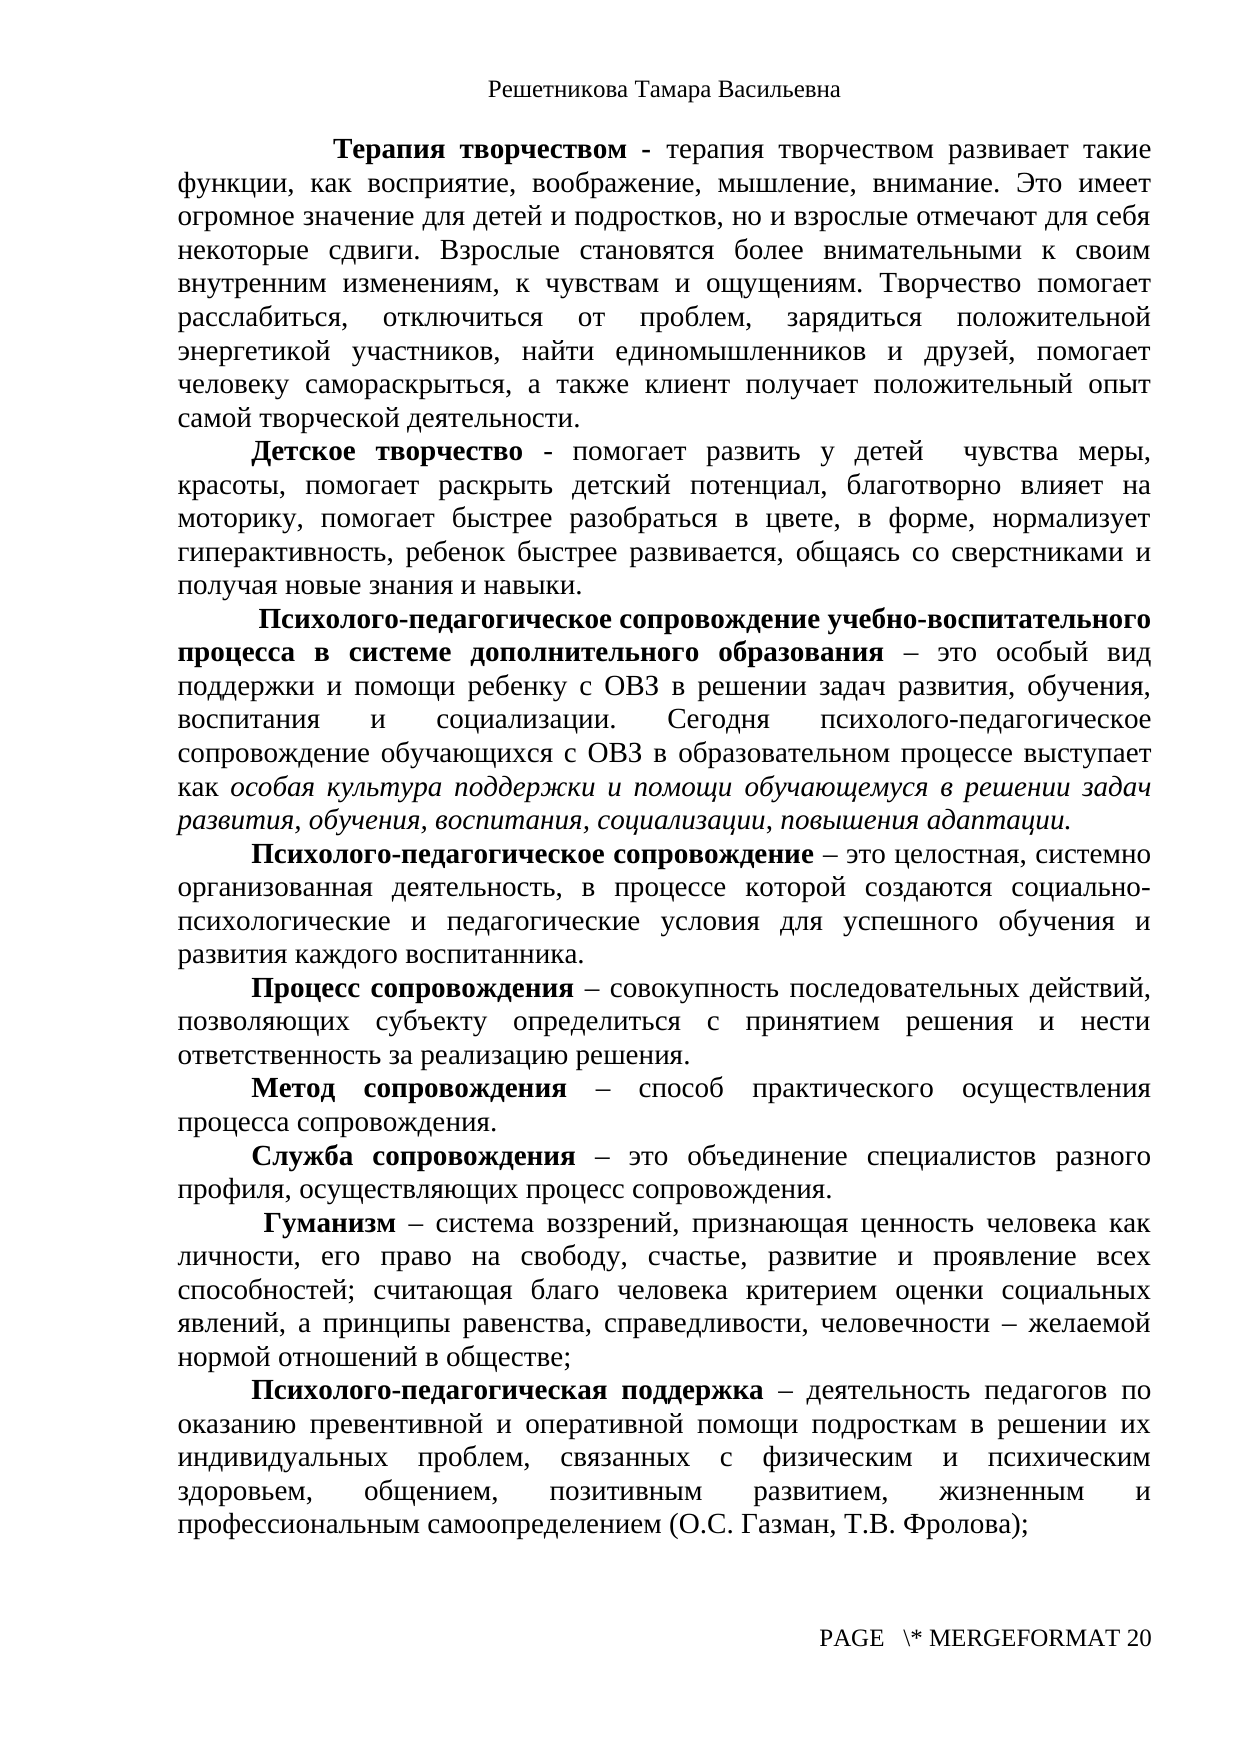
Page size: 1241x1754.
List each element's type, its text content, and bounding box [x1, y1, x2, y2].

text Метод сопровождения – способ практического осуществления процесса сопровождения. [177, 1071, 1152, 1138]
text Гуманизм – система воззрений, признающая ценность человека как личности, его право на свободу, счастье, развитие и проявление всех способностей; считающая благо человека критерием оценки социальных явлений, а принципы равенства, справедливости, человечности – желаемой нормой отношений в обществе; [177, 1205, 1152, 1372]
text Процесс сопровождения – совокупность последовательных действий, позволяющих субъекту определиться с принятием решения и нести ответственность за реализацию решения. [177, 970, 1152, 1071]
text Психолого-педагогическая поддержка – деятельность педагогов по оказанию превентивной и оперативной помощи подросткам в решении их индивидуальных проблем, связанных с физическим и психическим здоровьем, общением, позитивным развитием, жизненным и профессиональным самоопределением (О.С. Газман, Т.В. Фролова); [177, 1372, 1152, 1540]
text Психолого-педагогическое сопровождение учебно-воспитательного процесса в системе дополнительного образования – это особый вид поддержки и помощи ребенку с ОВЗ в решении задач развития, обучения, воспитания и социализации. Сегодня психолого-педагогическое сопровождение обучающихся с ОВЗ в образовательном процессе выступает как особая культура поддержки и помощи обучающемуся в решении задач развития, обучения, воспитания, социализации, повышения адаптации. [177, 601, 1152, 836]
text Терапия творчеством - терапия творчеством развивает такие функции, как восприятие, воображение, мышление, внимание. Это имеет огромное значение для детей и подростков, но и взрослые отмечают для себя некоторые сдвиги. Взрослые становятся более внимательными к своим внутренним изменениям, к чувствам и ощущениям. Творчество помогает расслабиться, отключиться от проблем, зарядиться положительной энергетикой участников, найти единомышленников и друзей, помогает человеку самораскрыться, а также клиент получает положительный опыт самой творческой деятельности. [177, 131, 1152, 433]
text Служба сопровождения – это объединение специалистов разного профиля, осуществляющих процесс сопровождения. [177, 1138, 1152, 1205]
text Детское творчество - помогает развить у детей чувства меры, красоты, помогает раскрыть детский потенциал, благотворно влияет на моторику, помогает быстрее разобраться в цвете, в форме, нормализует гиперактивность, ребенок быстрее развивается, общаясь со сверстниками и получая новые знания и навыки. [177, 433, 1152, 601]
text Психолого-педагогическое сопровождение – это целостная, системно организованная деятельность, в процессе которой создаются социально-психологические и педагогические условия для успешного обучения и развития каждого воспитанника. [177, 836, 1152, 970]
